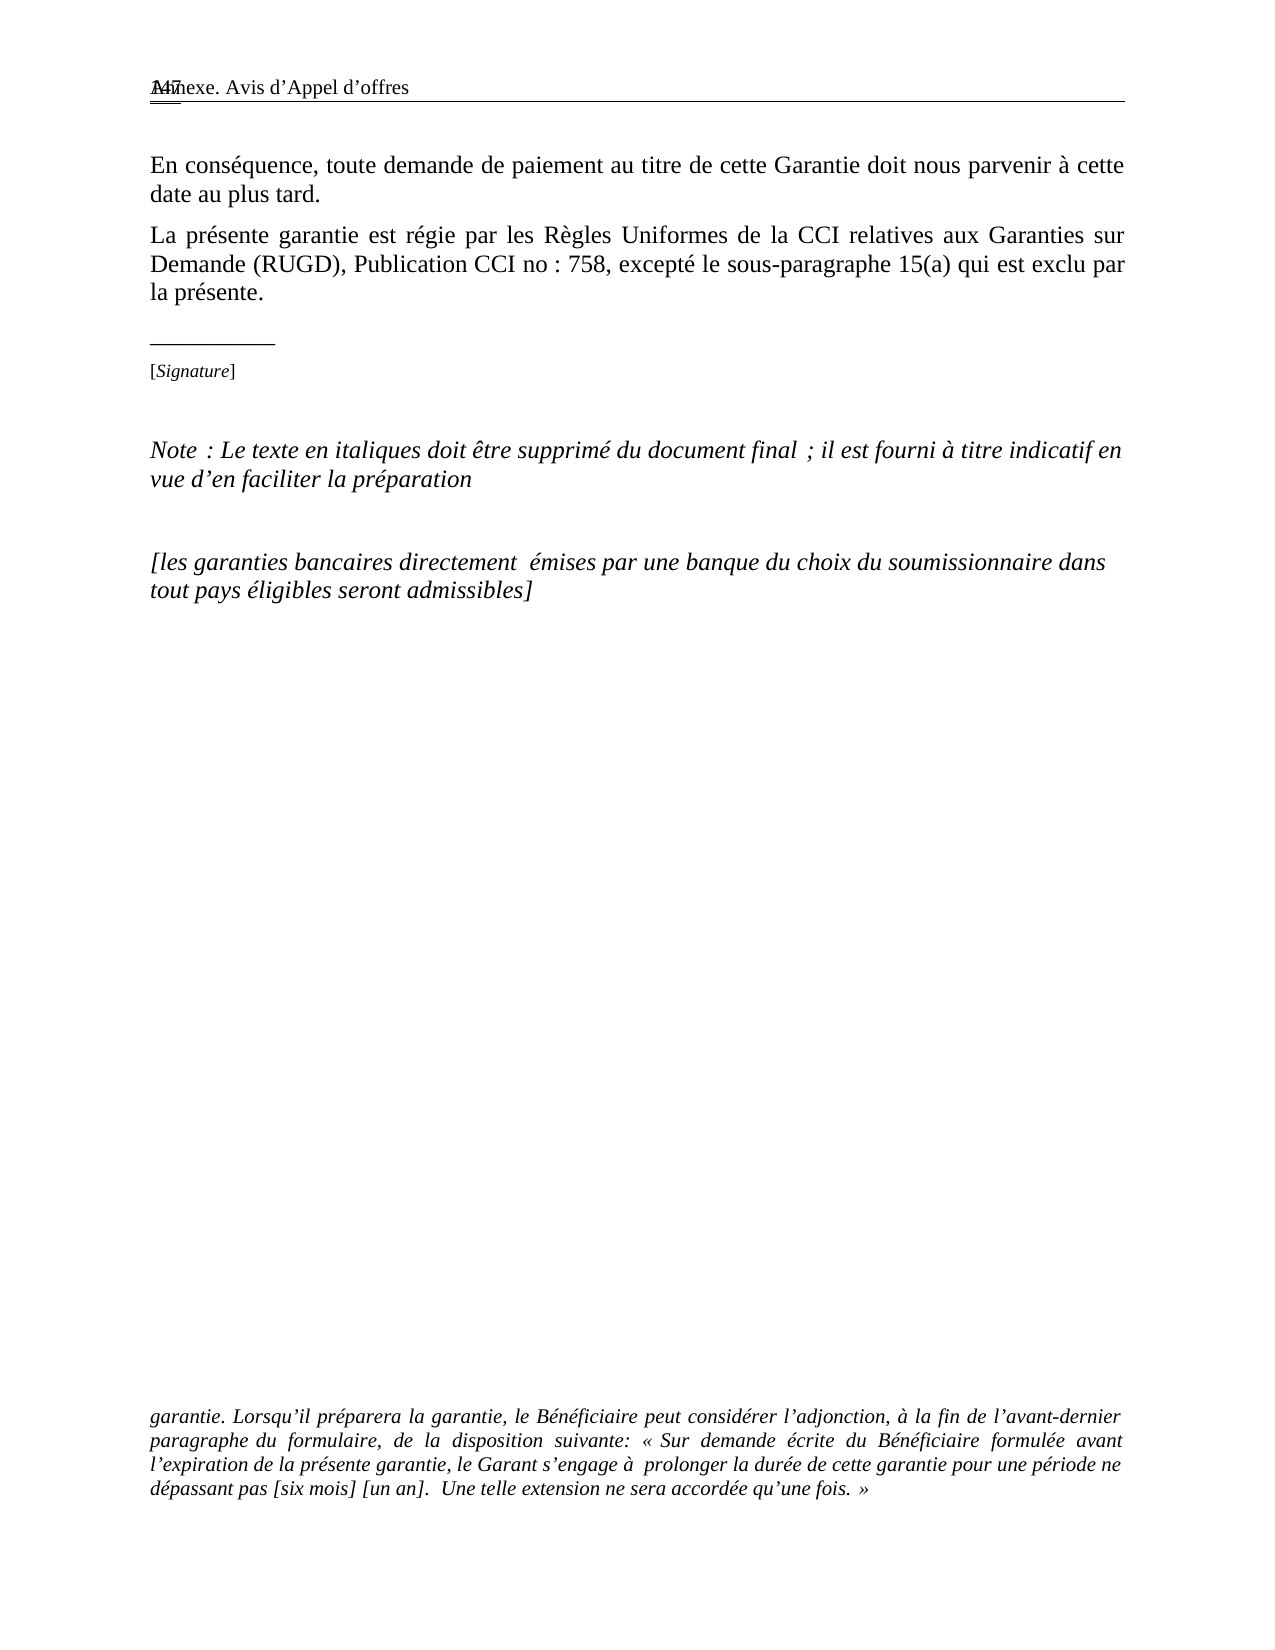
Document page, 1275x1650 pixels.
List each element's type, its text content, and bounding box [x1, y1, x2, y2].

text __________ [150, 319, 1125, 347]
text [les garanties bancaires directement émises par une banque du choix du soumissionnaire dans tout pays éligibles seront admissibles] [150, 547, 1125, 604]
text La présente garantie est régie par les Règles Uniformes de la CCI relatives aux Garanties sur Demande (RUGD), Publication CCI no : 758, excepté le sous-paragraphe 15(a) qui est exclu par la présente. [150, 220, 1125, 306]
text [Signature] [150, 360, 1125, 382]
text Note : Le texte en italiques doit être supprimé du document final ; il est fourni à titre indicatif en vue d’en faciliter la préparation [150, 435, 1125, 493]
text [150, 150, 1125, 207]
